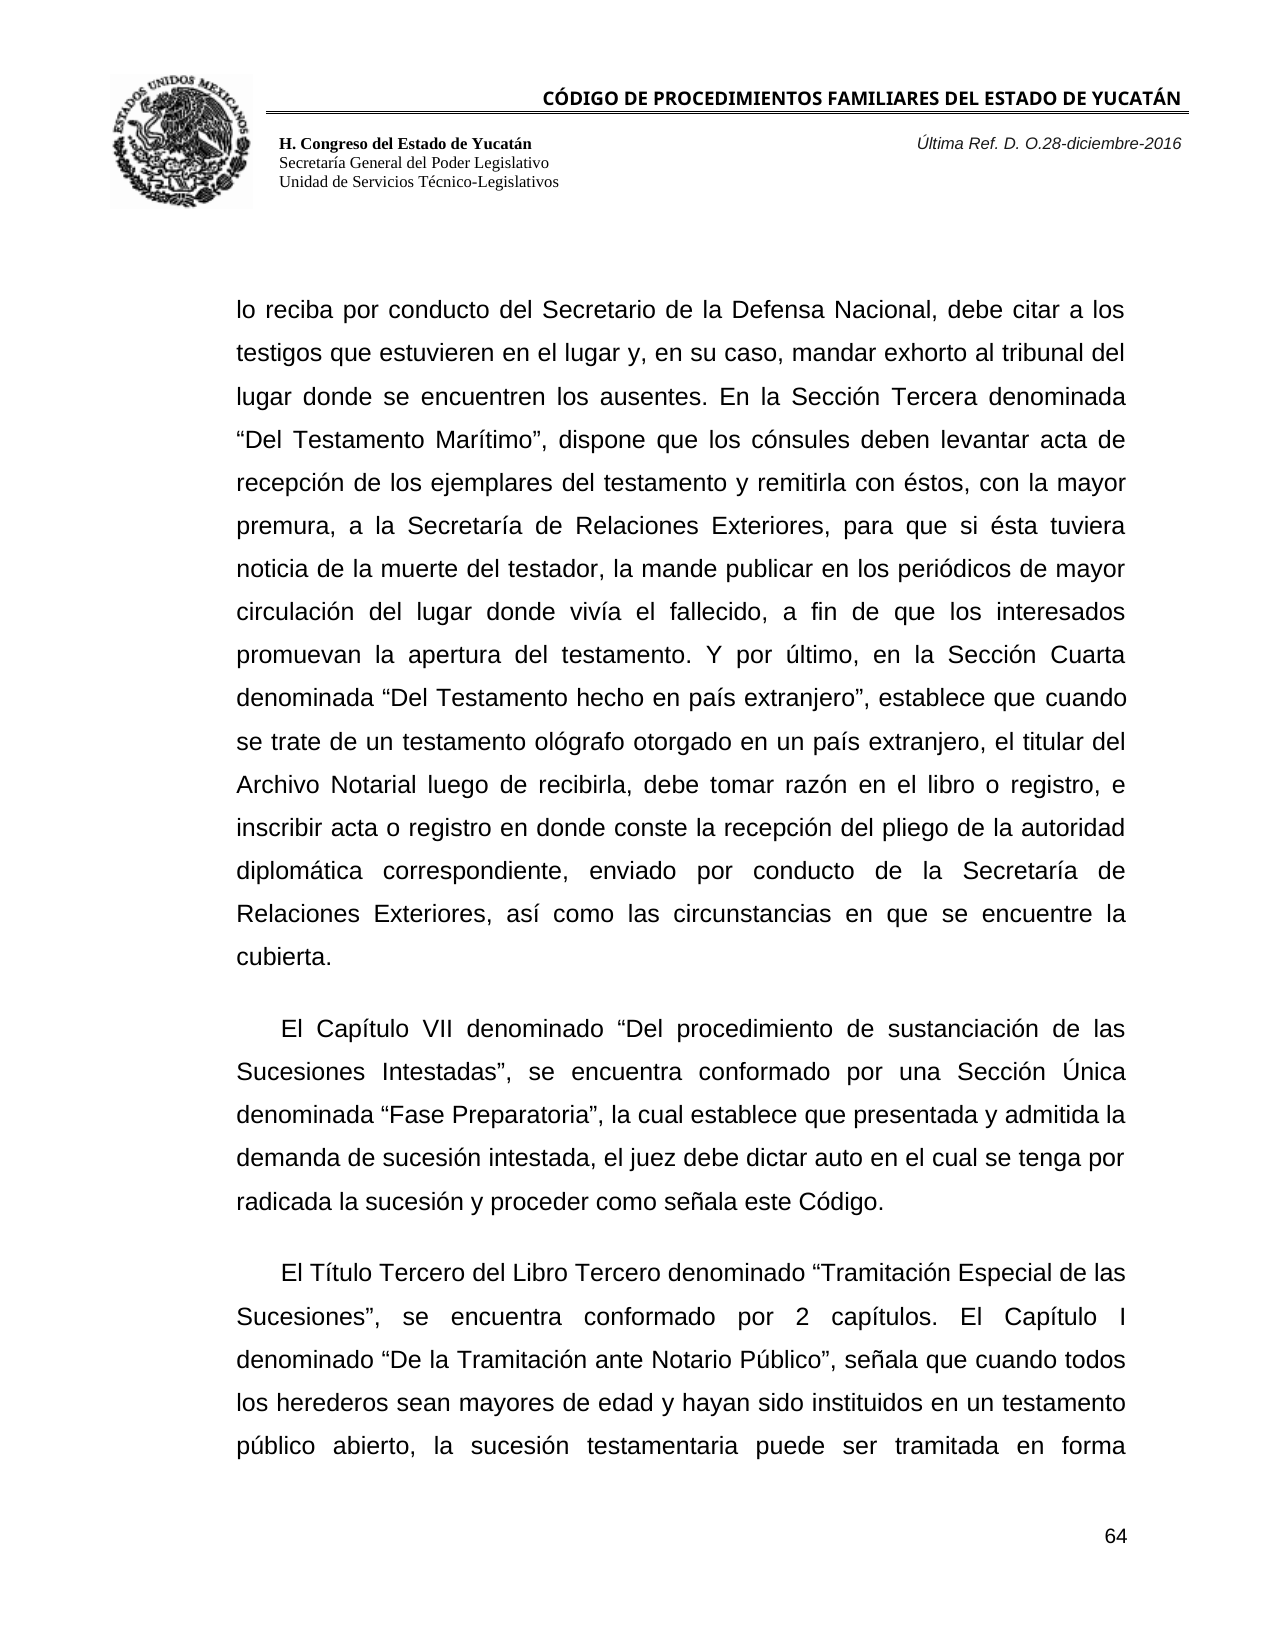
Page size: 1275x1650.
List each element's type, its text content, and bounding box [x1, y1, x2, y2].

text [236, 1258, 1127, 1460]
text El Capítulo VII denominado “Del procedimiento de sustanciación de las Sucesiones Intestadas”, se encuentra conformado por una Sección Única denominada “Fase Preparatoria”, la cual establece que presentada y admitida la demanda de sucesión intestada, el juez debe dictar auto en el cual se tenga por radicada la sucesión y proceder como señala este Código. [236, 1014, 1127, 1215]
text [236, 295, 1127, 971]
